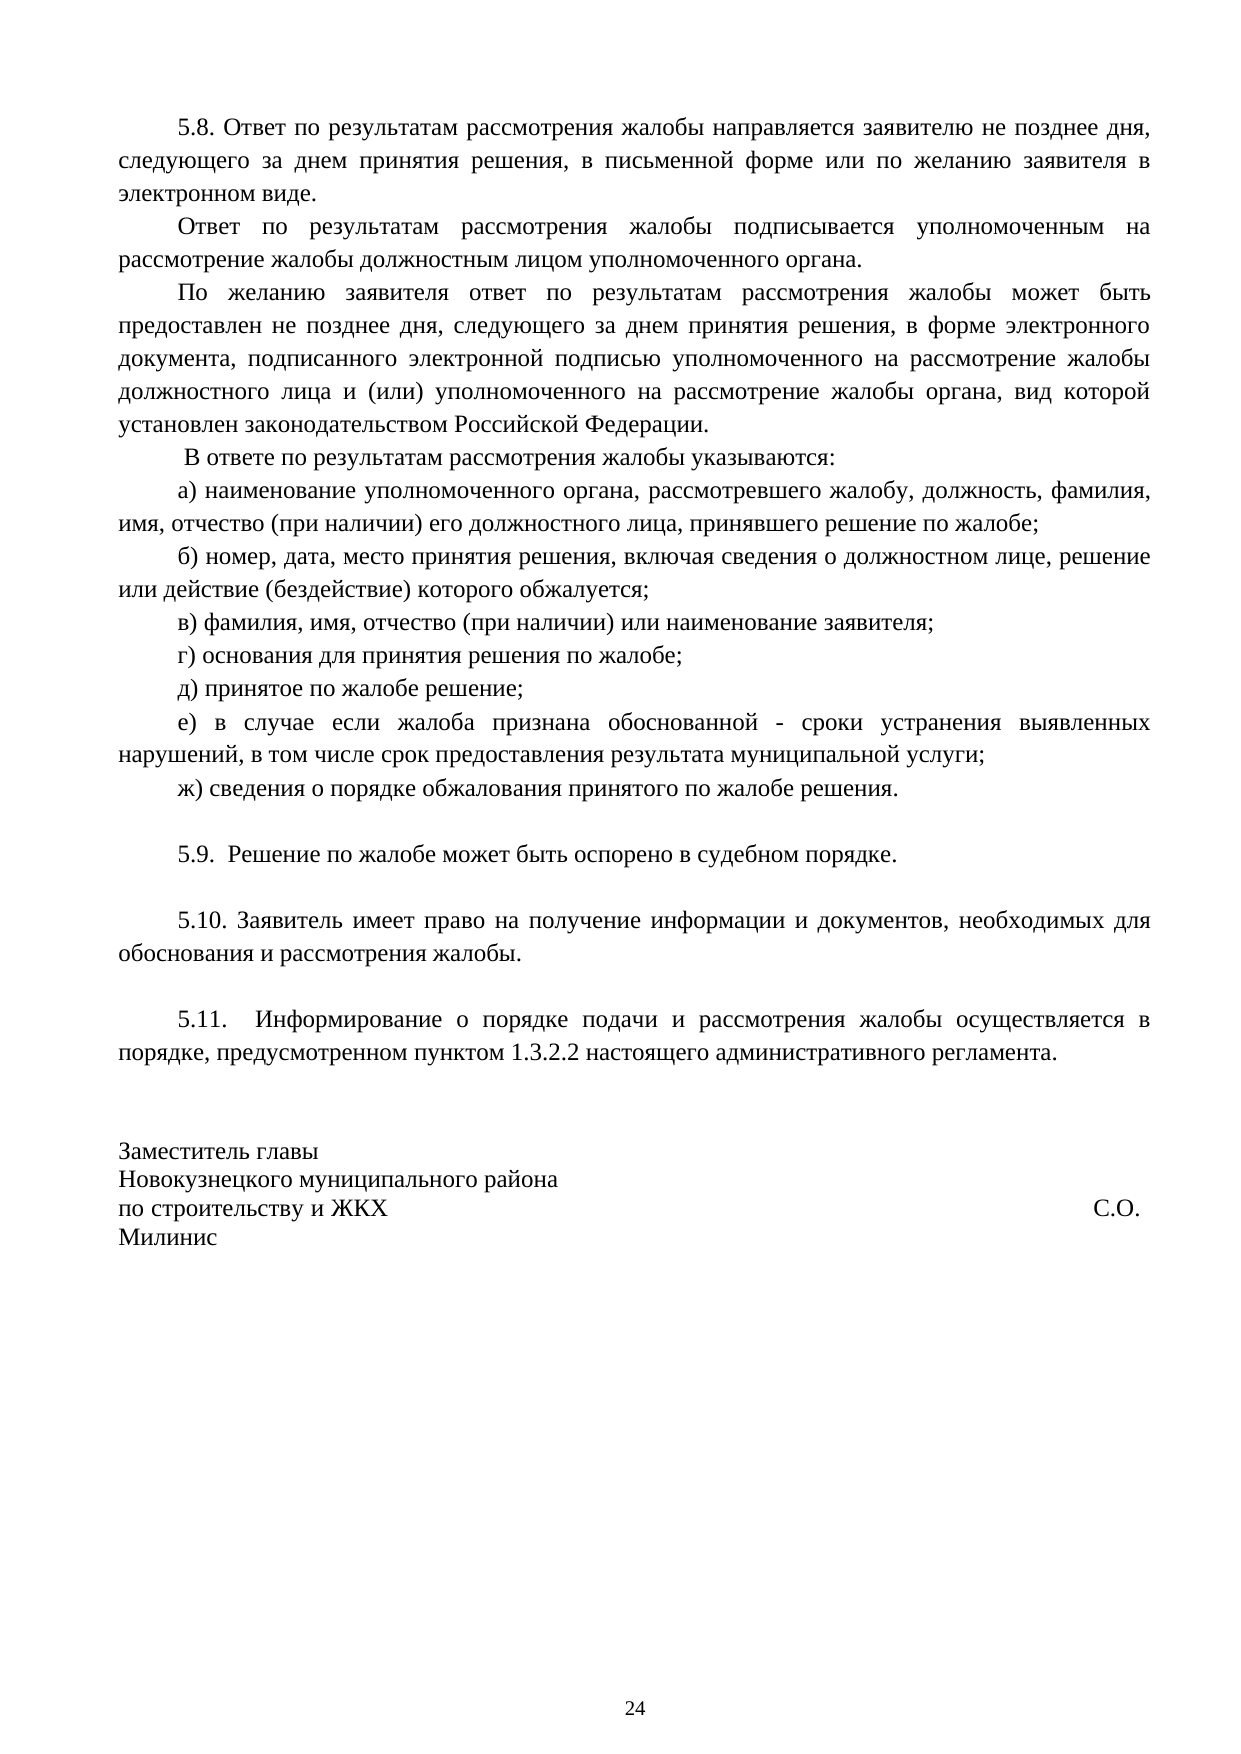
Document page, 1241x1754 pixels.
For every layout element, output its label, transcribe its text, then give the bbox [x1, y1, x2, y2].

text В ответе по результатам рассмотрения жалобы указываются: [118, 442, 1152, 471]
text Ответ по результатам рассмотрения жалобы подписывается уполномоченным на рассмотрение жалобы должностным лицом уполномоченного органа. [118, 211, 1152, 273]
text Новокузнецкого муниципального района [118, 1164, 1152, 1193]
text г) основания для принятия решения по жалобе; [118, 641, 1152, 669]
text в) фамилия, имя, отчество (при наличии) или наименование заявителя; [118, 607, 1152, 636]
text 5.8. Ответ по результатам рассмотрения жалобы направляется заявителю не позднее дня, следующего за днем принятия решения, в письменной форме или по желанию заявителя в электронном виде. [118, 112, 1152, 207]
text ж) сведения о порядке обжалования принятого по жалобе решения. [118, 773, 1152, 801]
text 5.9. Решение по жалобе может быть оспорено в судебном порядке. [118, 839, 1152, 867]
text д) принятое по жалобе решение; [118, 673, 1152, 702]
text 5.10. Заявитель имеет право на получение информации и документов, необходимых для обоснования и рассмотрения жалобы. [118, 905, 1152, 966]
text а) наименование уполномоченного органа, рассмотревшего жалобу, должность, фамилия, имя, отчество (при наличии) его должностного лица, принявшего решение по жалобе; [118, 475, 1152, 537]
text По желанию заявителя ответ по результатам рассмотрения жалобы может быть предоставлен не позднее дня, следующего за днем принятия решения, в форме электронного документа, подписанного электронной подписью уполномоченного на рассмотрение жалобы должностного лица и (или) уполномоченного на рассмотрение жалобы органа, вид которой установлен законодательством Российской Федерации. [118, 277, 1152, 438]
text е) в случае если жалоба признана обоснованной - сроки устранения выявленных нарушений, в том числе срок предоставления результата муниципальной услуги; [118, 707, 1152, 768]
text по строительству и ЖКХ С.О. Милинис [118, 1193, 1152, 1251]
text 5.11. Информирование о порядке подачи и рассмотрения жалобы осуществляется в порядке, предусмотренном пунктом 1.3.2.2 настоящего административного регламента. [118, 1004, 1152, 1066]
text б) номер, дата, место принятия решения, включая сведения о должностном лице, решение или действие (бездействие) которого обжалуется; [118, 541, 1152, 603]
text Заместитель главы [118, 1136, 1152, 1164]
